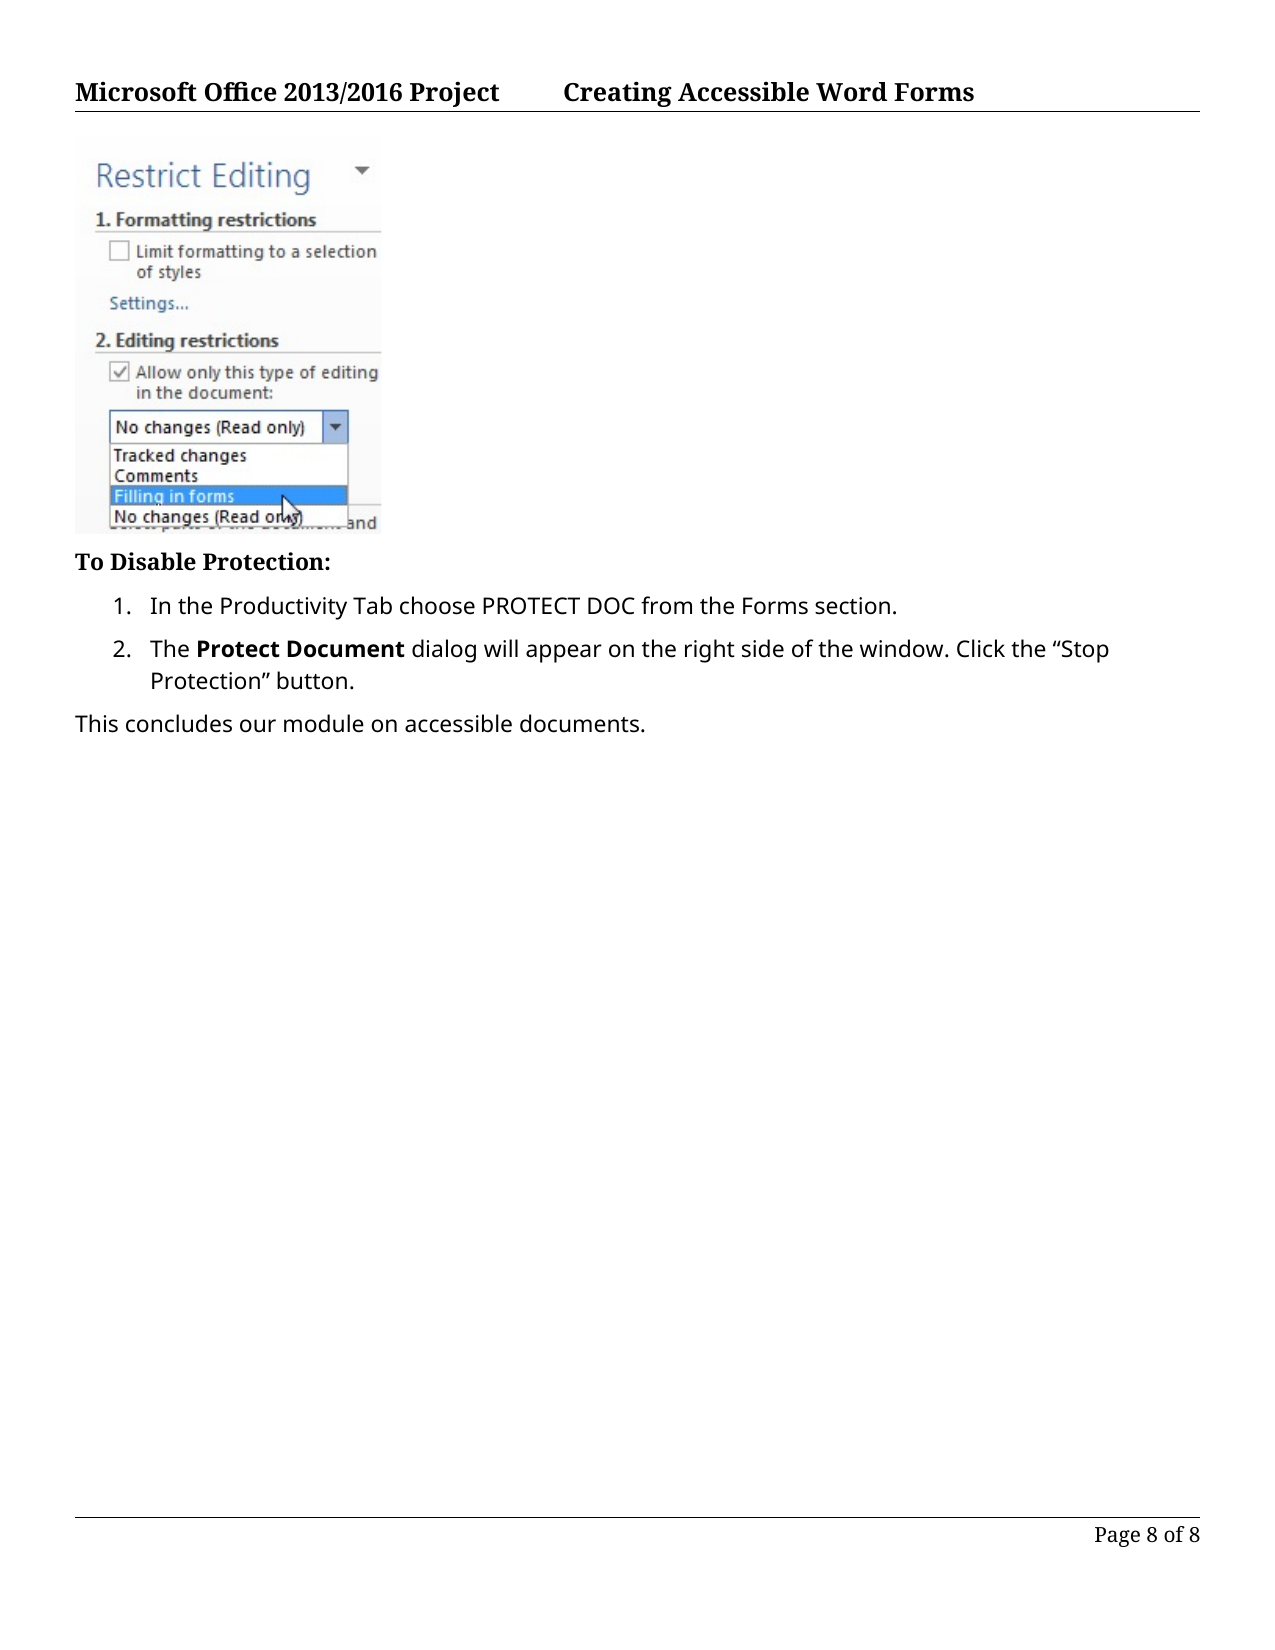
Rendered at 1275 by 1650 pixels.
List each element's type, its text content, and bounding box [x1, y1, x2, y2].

text This concludes our module on accessible documents. [75, 708, 1200, 740]
text To Disable Protection: [75, 546, 1200, 577]
list In the Productivity Tab choose PROTECT DOC from the Forms section. [112, 590, 1200, 621]
list The Protect Document dialog will appear on the right side of the window. Click the “Stop Protection” button. [112, 633, 1200, 696]
picture [75, 135, 382, 534]
